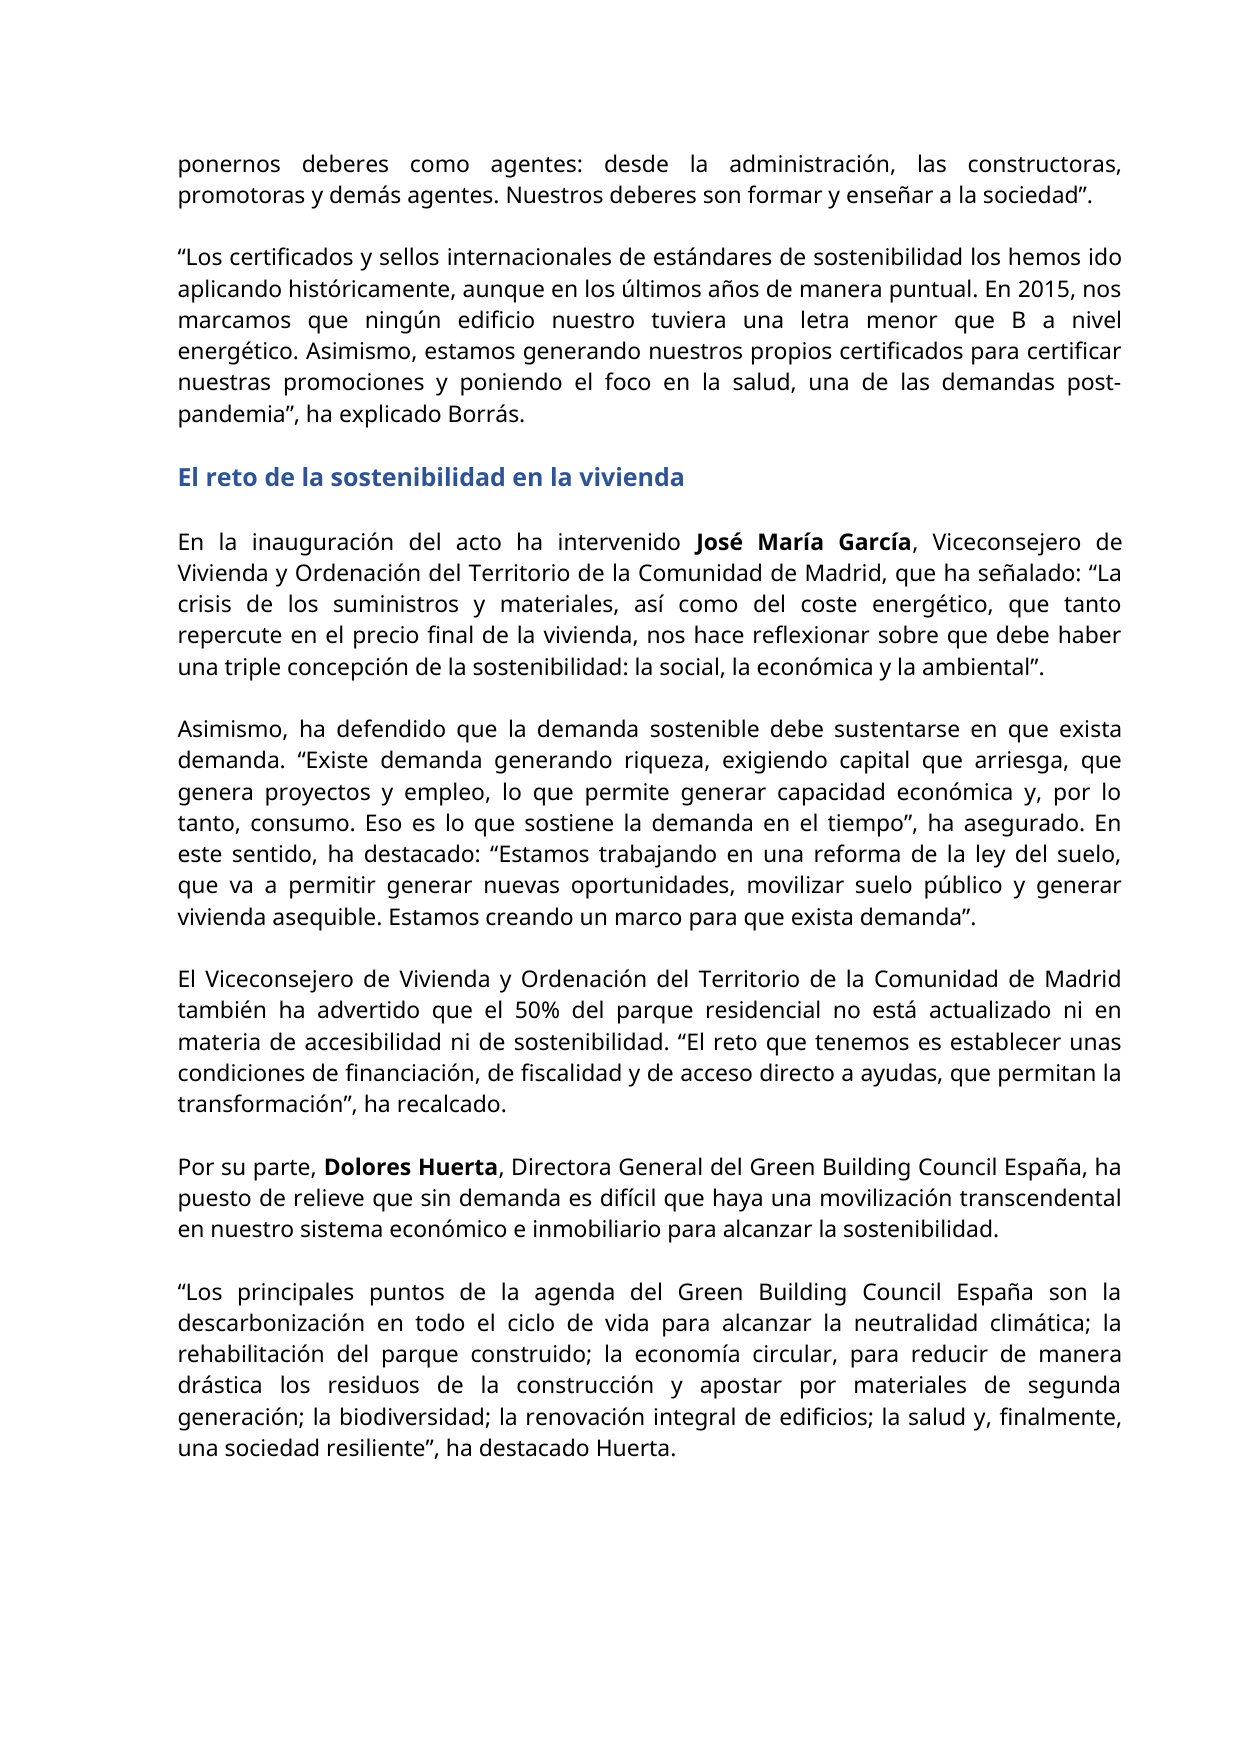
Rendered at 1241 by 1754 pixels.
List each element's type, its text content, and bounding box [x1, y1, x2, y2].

text El Viceconsejero de Vivienda y Ordenación del Territorio de la Comunidad de Madrid también ha advertido que el 50% del parque residencial no está actualizado ni en materia de accesibilidad ni de sostenibilidad. “El reto que tenemos es establecer unas condiciones de financiación, de fiscalidad y de acceso directo a ayudas, que permitan la transformación”, ha recalcado. [177, 963, 1123, 1119]
text En la inauguración del acto ha intervenido José María García, Viceconsejero de Vivienda y Ordenación del Territorio de la Comunidad de Madrid, que ha señalado: “La crisis de los suministros y materiales, así como del coste energético, que tanto repercute en el precio final de la vivienda, nos hace reflexionar sobre que debe haber una triple concepción de la sostenibilidad: la social, la económica y la ambiental”. [177, 525, 1123, 682]
text “Los certificados y sellos internacionales de estándares de sostenibilidad los hemos ido aplicando históricamente, aunque en los últimos años de manera puntual. En 2015, nos marcamos que ningún edificio nuestro tuviera una letra menor que B a nivel energético. Asimismo, estamos generando nuestros propios certificados para certificar nuestras promociones y poniendo el foco en la salud, una de las demandas post-pandemia”, ha explicado Borrás. [177, 241, 1123, 429]
text “Los principales puntos de la agenda del Green Building Council España son la descarbonización en todo el ciclo de vida para alcanzar la neutralidad climática; la rehabilitación del parque construido; la economía circular, para reducir de manera drástica los residuos de la construcción y apostar por materiales de segunda generación; la biodiversidad; la renovación integral de edificios; la salud y, finalmente, una sociedad resiliente”, ha destacado Huerta. [177, 1275, 1123, 1463]
text Por su parte, Dolores Huerta, Directora General del Green Building Council España, ha puesto de relieve que sin demanda es difícil que haya una movilización transcendental en nuestro sistema económico e inmobiliario para alcanzar la sostenibilidad. [177, 1150, 1123, 1244]
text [177, 148, 1123, 210]
text El reto de la sostenibilidad en la vivienda [177, 460, 1123, 494]
text Asimismo, ha defendido que la demanda sostenible debe sustentarse en que exista demanda. “Existe demanda generando riqueza, exigiendo capital que arriesga, que genera proyectos y empleo, lo que permite generar capacidad económica y, por lo tanto, consumo. Eso es lo que sostiene la demanda en el tiempo”, ha asegurado. En este sentido, ha destacado: “Estamos trabajando en una reforma de la ley del suelo, que va a permitir generar nuevas oportunidades, movilizar suelo público y generar vivienda asequible. Estamos creando un marco para que exista demanda”. [177, 713, 1123, 932]
